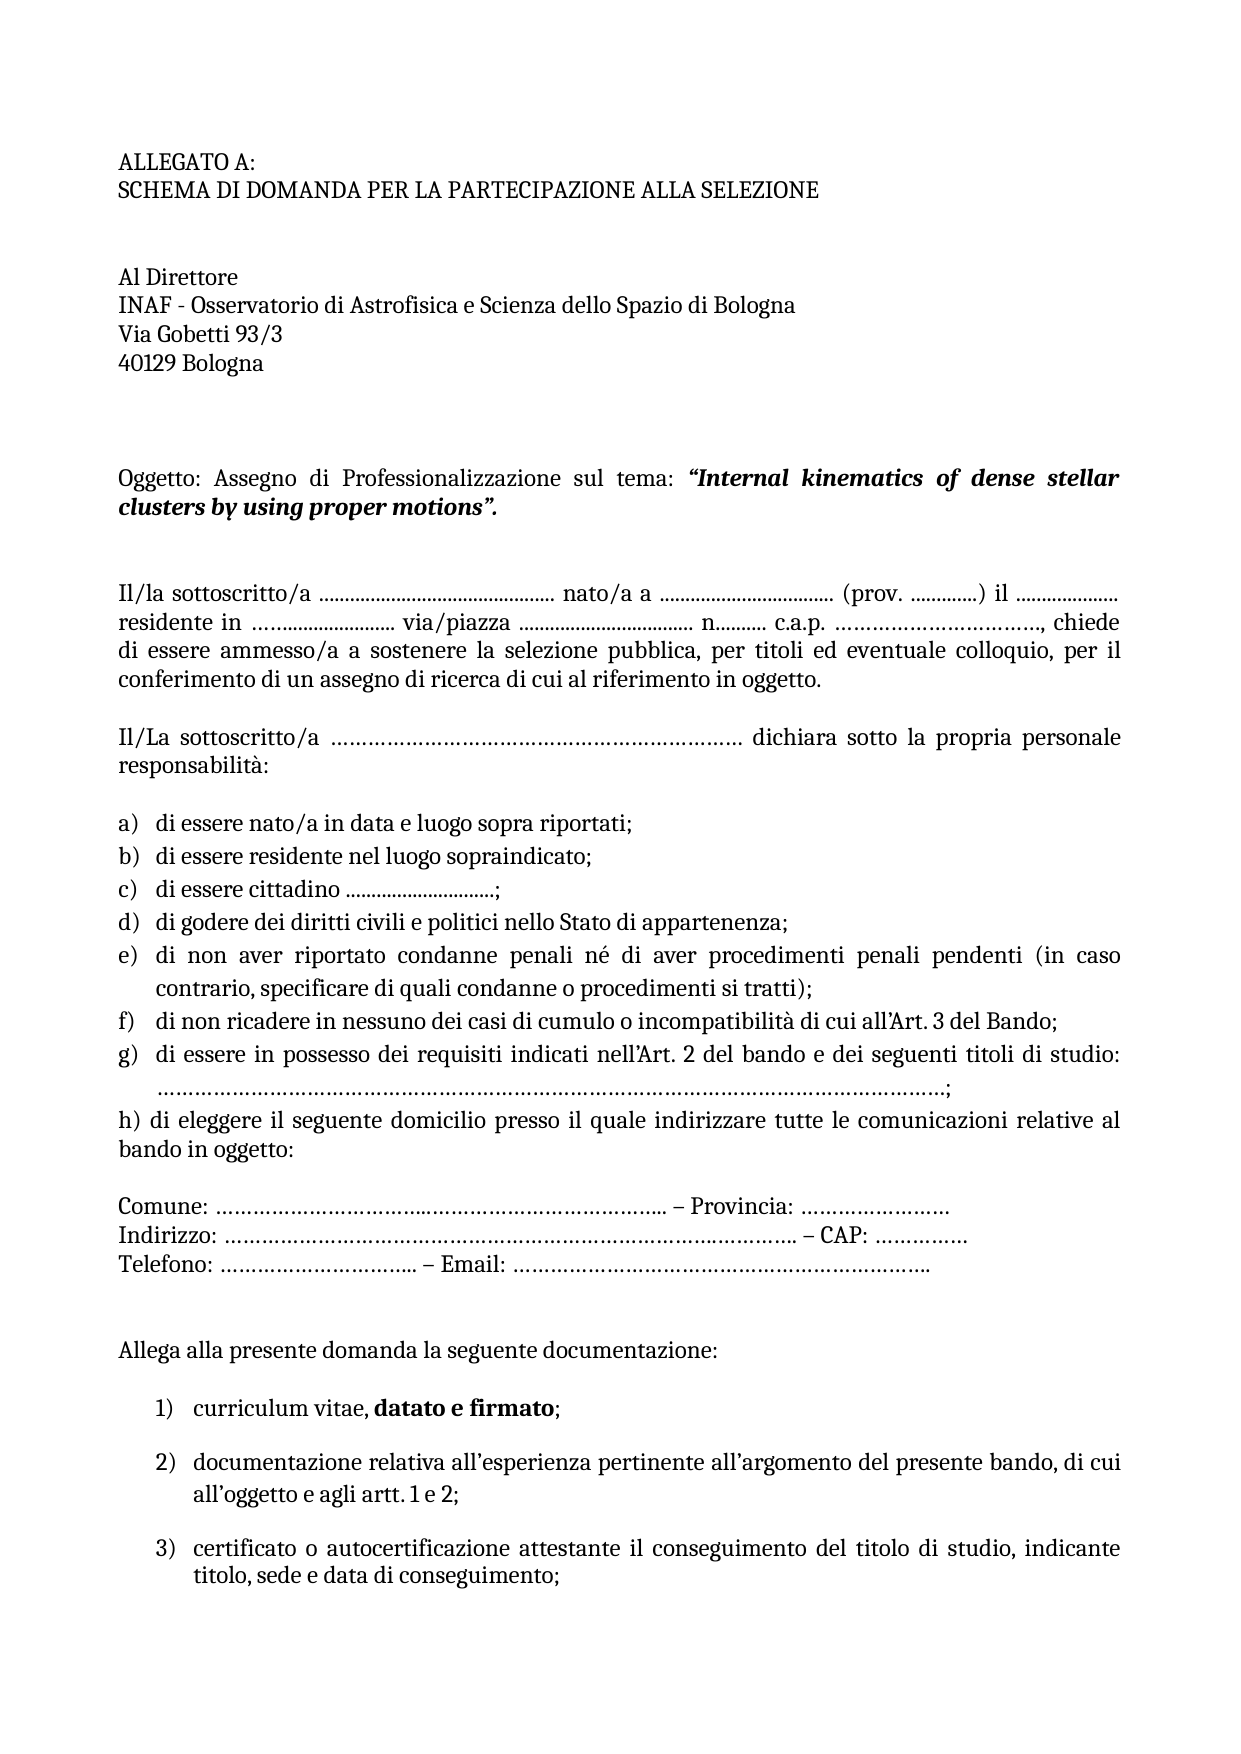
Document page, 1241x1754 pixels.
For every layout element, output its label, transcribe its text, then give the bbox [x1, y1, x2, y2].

text 40129 Bologna [118, 349, 1122, 378]
text Via Gobetti 93/3 [118, 320, 1122, 349]
text h) di eleggere il seguente domicilio presso il quale indirizzare tutte le comunicazioni relative al bando in oggetto: [118, 1106, 1122, 1163]
text ALLEGATO A: [118, 148, 1122, 176]
text Telefono: ………………………….. – Email: …………………………………………………………. [118, 1250, 1122, 1278]
list di non aver riportato condanne penali né di aver procedimenti penali pendenti (in caso contrario, specificare di quali condanne o procedimenti si tratti); [118, 941, 1122, 1003]
text Indirizzo: …………………………………………………………………….…………. – CAP: …………… [118, 1221, 1122, 1250]
text Il/La sottoscritto/a ………………………………………………………… dichiara sotto la propria personale responsabilità: [118, 723, 1122, 780]
list di non ricadere in nessuno dei casi di cumulo o incompatibilità di cui all’Art. 3 del Bando; [118, 1007, 1122, 1036]
list curriculum vitae, datato e firmato; [156, 1393, 1122, 1422]
text INAF - Osservatorio di Astrofisica e Scienza dello Spazio di Bologna [118, 291, 1122, 320]
text Comune: ……………………………..……………………………….. – Provincia: …………………… [118, 1192, 1122, 1221]
list di essere nato/a in data e luogo sopra riportati; [118, 809, 1122, 838]
text Al Direttore [118, 263, 1122, 291]
text Oggetto: Assegno di Professionalizzazione sul tema: “Internal kinematics of dense stellar clusters by using proper motions”. [118, 464, 1122, 521]
list certificato o autocertificazione attestante il conseguimento del titolo di studio, indicante titolo, sede e data di conseguimento; [156, 1534, 1122, 1588]
list di essere residente nel luogo sopraindicato; [118, 842, 1122, 871]
list di essere in possesso dei requisiti indicati nell’Art. 2 del bando e dei seguenti titoli di studio: ………………………………………………………………………………………………………………; [118, 1040, 1122, 1102]
list documentazione relativa all’esperienza pertinente all’argomento del presente bando, di cui all’oggetto e agli artt. 1 e 2; [156, 1447, 1122, 1509]
text Il/la sottoscritto/a .............................................. nato/a a .................................. (prov. .............) il .................... residente in ……..................... via/piazza .................................. n.......... c.a.p. ……………………………, chiede di essere ammesso/a a sostenere la selezione pubblica, per titoli ed eventuale colloquio, per il conferimento di un assegno di ricerca di cui al riferimento in oggetto. [118, 579, 1122, 694]
text Allega alla presente domanda la seguente documentazione: [118, 1336, 1122, 1365]
list di essere cittadino .............................; [118, 875, 1122, 904]
list di godere dei diritti civili e politici nello Stato di appartenenza; [118, 908, 1122, 937]
text SCHEMA DI DOMANDA PER LA PARTECIPAZIONE ALLA SELEZIONE [118, 176, 1122, 205]
